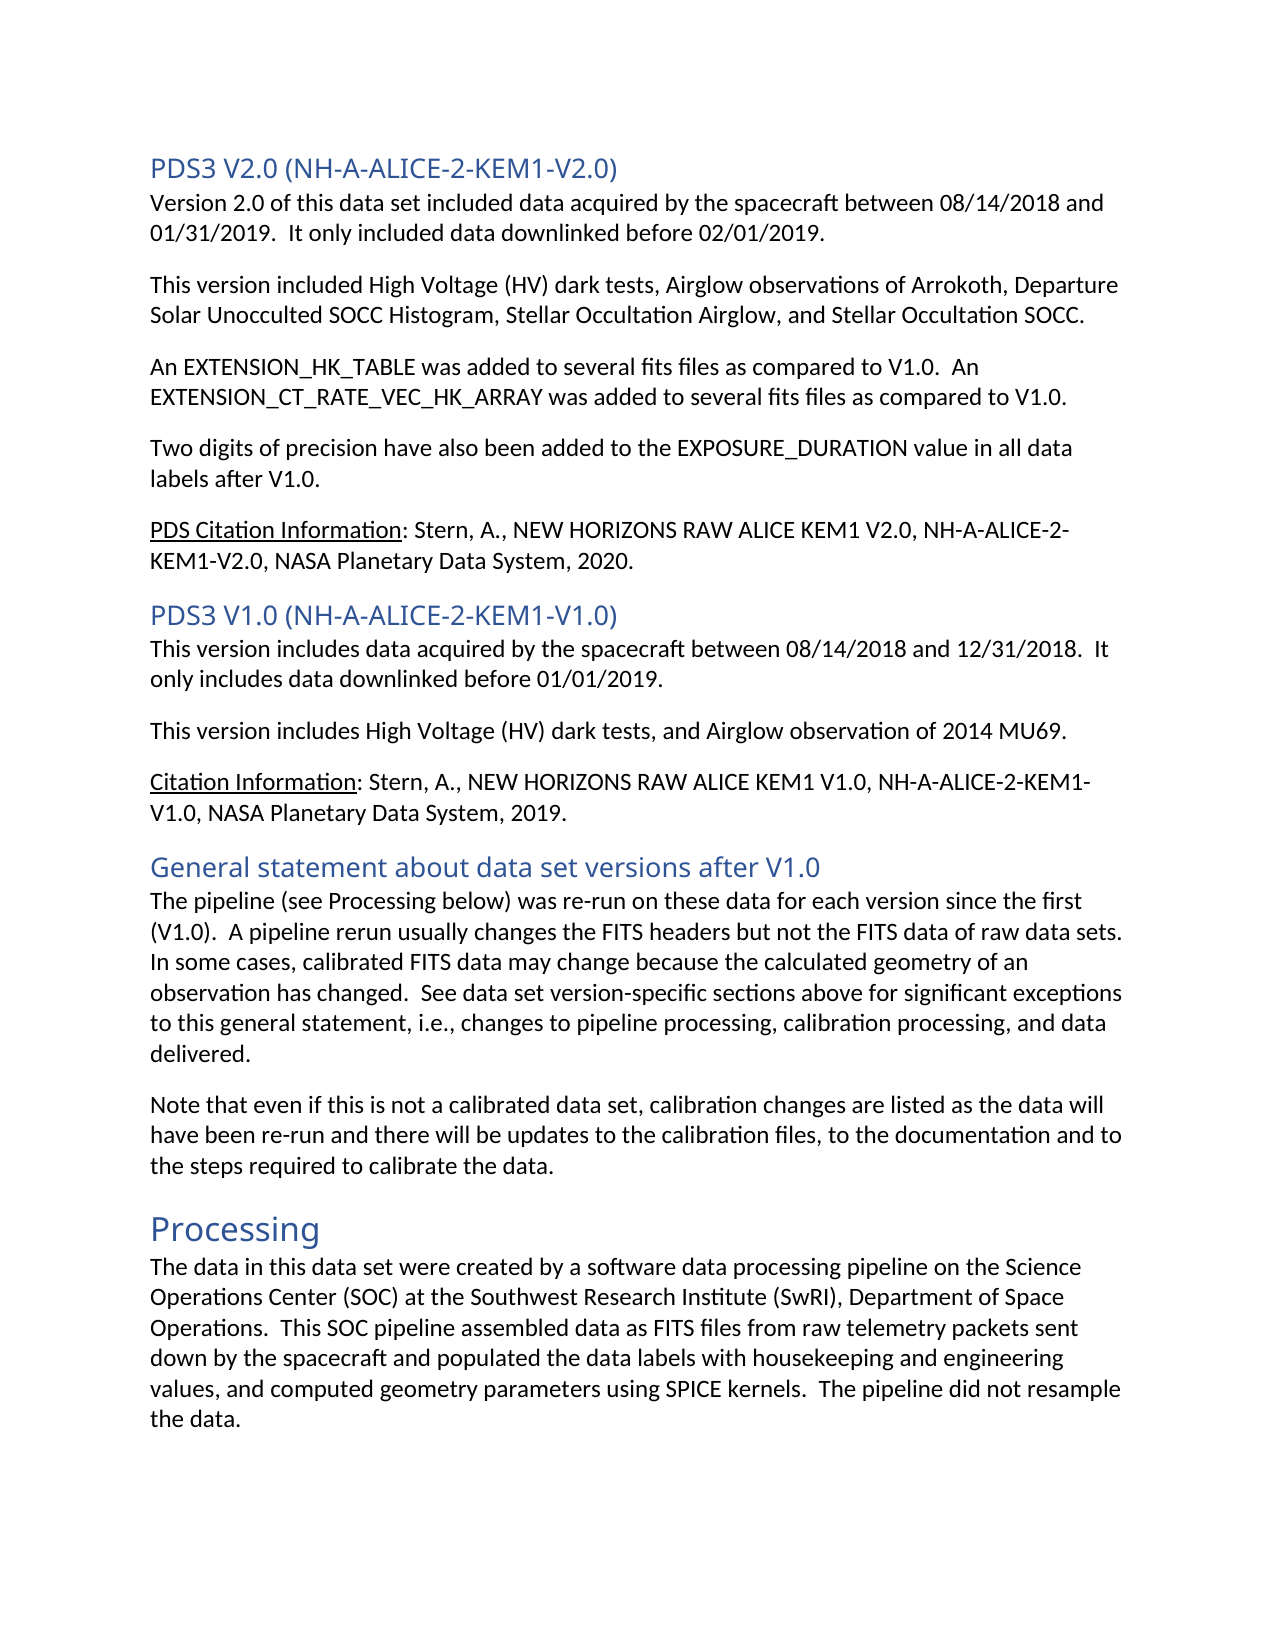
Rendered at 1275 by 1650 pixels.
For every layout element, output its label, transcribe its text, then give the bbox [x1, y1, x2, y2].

text This version included High Voltage (HV) dark tests, Airglow observations of Arrokoth, Departure Solar Unocculted SOCC Histogram, Stellar Occultation Airglow, and Stellar Occultation SOCC. [150, 269, 1125, 330]
text PDS Citation Information: Stern, A., NEW HORIZONS RAW ALICE KEM1 V2.0, NH-A-ALICE-2-KEM1-V2.0, NASA Planetary Data System, 2020. [150, 514, 1125, 575]
text The data in this data set were created by a software data processing pipeline on the Science Operations Center (SOC) at the Southwest Research Institute (SwRI), Department of Space Operations. This SOC pipeline assembled data as FITS files from raw telemetry packets sent down by the spacecraft and populated the data labels with housekeeping and engineering values, and computed geometry parameters using SPICE kernels. The pipeline did not resample the data. [150, 1251, 1125, 1434]
text This version includes data acquired by the spacecraft between 08/14/2018 and 12/31/2018. It only includes data downlinked before 01/01/2019. [150, 633, 1125, 694]
text Version 2.0 of this data set included data acquired by the spacecraft between 08/14/2018 and 01/31/2019. It only included data downlinked before 02/01/2019. [150, 187, 1125, 248]
subtitle General statement about data set versions after V1.0 [150, 848, 1125, 885]
text Note that even if this is not a calibrated data set, calibration changes are listed as the data will have been re-run and there will be updates to the calibration files, to the documentation and to the steps required to calibrate the data. [150, 1089, 1125, 1181]
text An EXTENSION_HK_TABLE was added to several fits files as compared to V1.0. An EXTENSION_CT_RATE_VEC_HK_ARRAY was added to several fits files as compared to V1.0. [150, 351, 1125, 412]
subtitle PDS3 V2.0 (NH-A-ALICE-2-KEM1-V2.0) [150, 150, 1125, 187]
text Two digits of precision have also been added to the EXPOSURE_DURATION value in all data labels after V1.0. [150, 432, 1125, 493]
text This version includes High Voltage (HV) dark tests, and Airglow observation of 2014 MU69. [150, 715, 1125, 746]
text Citation Information: Stern, A., NEW HORIZONS RAW ALICE KEM1 V1.0, NH-A-ALICE-2-KEM1-V1.0, NASA Planetary Data System, 2019. [150, 766, 1125, 827]
text The pipeline (see Processing below) was re-run on these data for each version since the first (V1.0). A pipeline rerun usually changes the FITS headers but not the FITS data of raw data sets. In some cases, calibrated FITS data may change because the calculated geometry of an observation has changed. See data set version-specific sections above for significant exceptions to this general statement, i.e., changes to pipeline processing, calibration processing, and data delivered. [150, 885, 1125, 1068]
subtitle PDS3 V1.0 (NH-A-ALICE-2-KEM1-V1.0) [150, 596, 1125, 633]
subtitle Processing [150, 1206, 1125, 1251]
